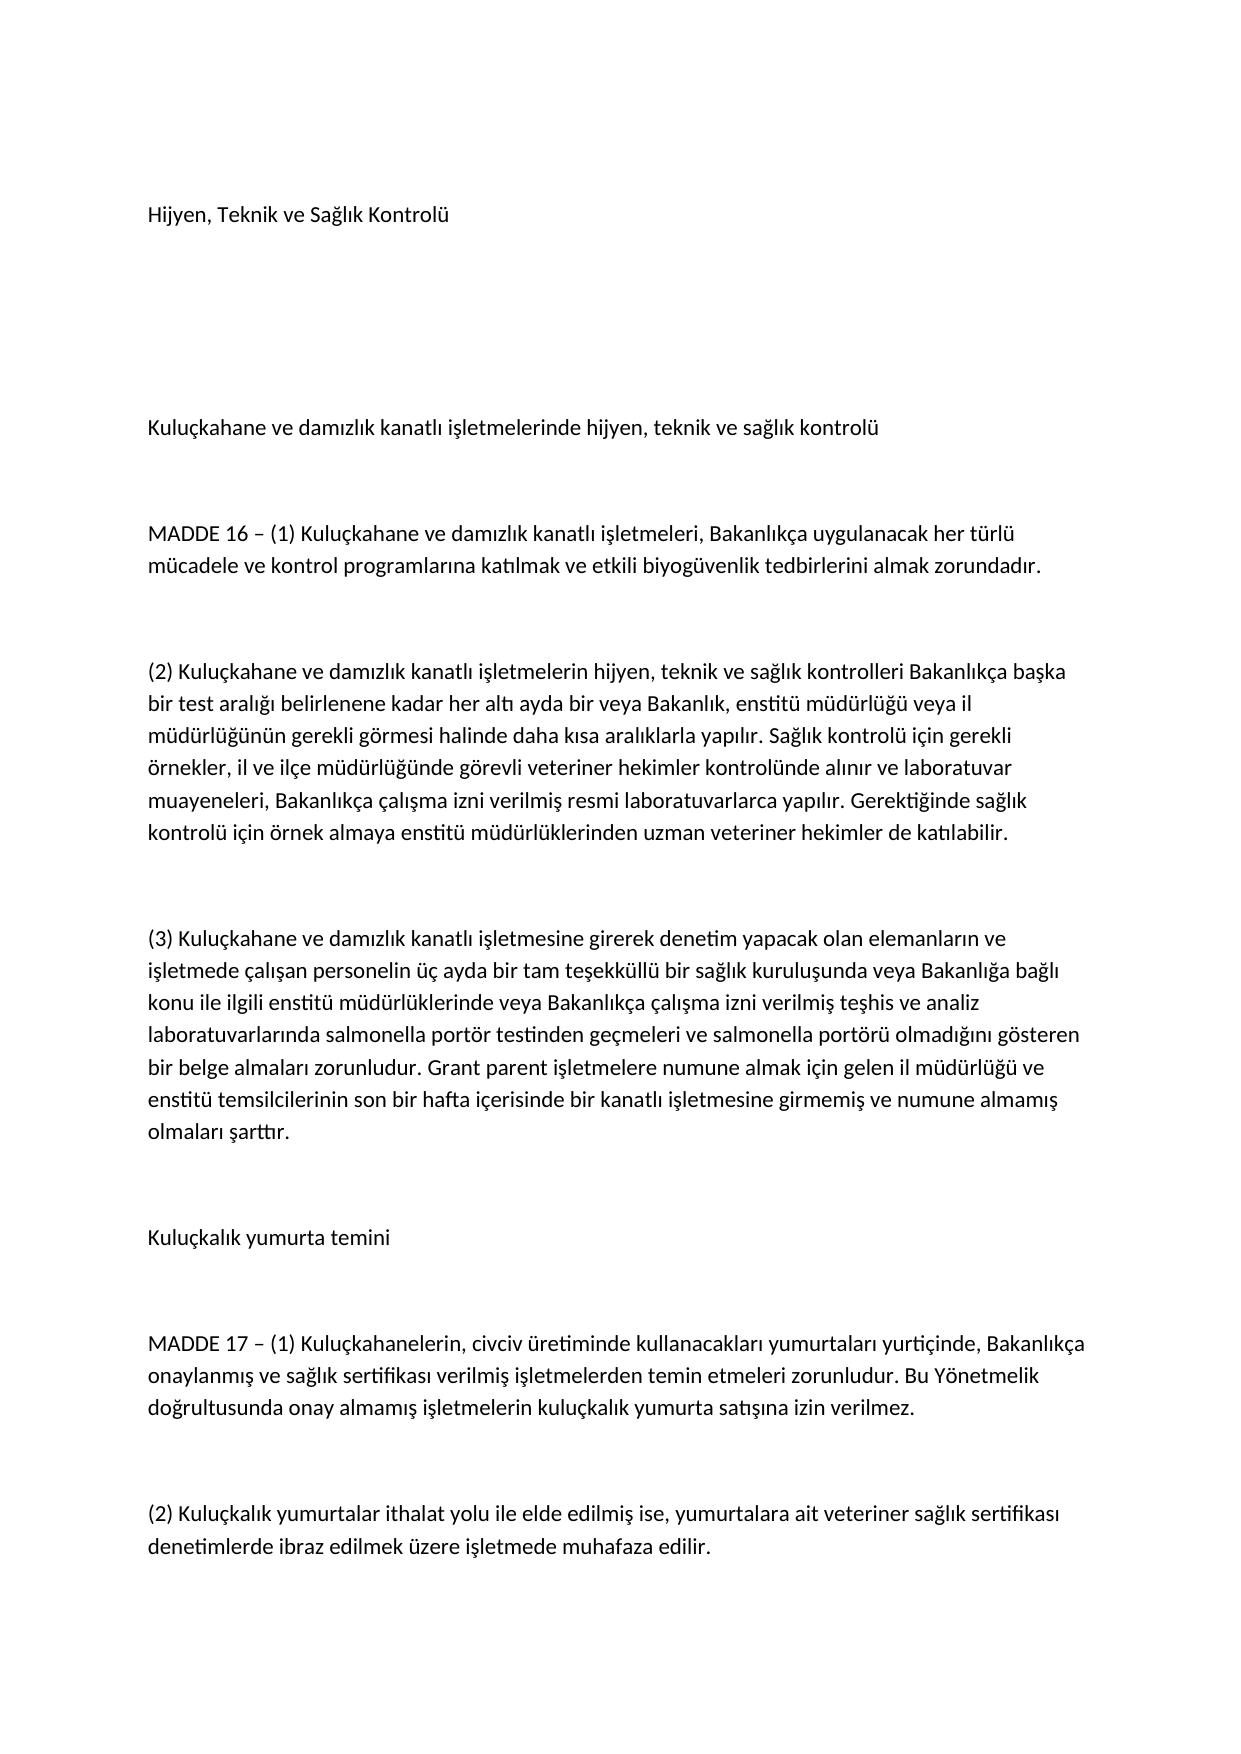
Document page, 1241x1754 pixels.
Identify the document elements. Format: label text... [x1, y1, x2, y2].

text (3) Kuluçkahane ve damızlık kanatlı işletmesine girerek denetim yapacak olan elemanların ve işletmede çalışan personelin üç ayda bir tam teşekküllü bir sağlık kuruluşunda veya Bakanlığa bağlı konu ile ilgili enstitü müdürlüklerinde veya Bakanlıkça çalışma izni verilmiş teşhis ve analiz laboratuvarlarında salmonella portör testinden geçmeleri ve salmonella portörü olmadığını gösteren bir belge almaları zorunludur. Grant parent işletmelere numune almak için gelen il müdürlüğü ve enstitü temsilcilerinin son bir hafta içerisinde bir kanatlı işletmesine girmemiş ve numune almamış olmaları şarttır. [148, 924, 1093, 1145]
text MADDE 16 – (1) Kuluçkahane ve damızlık kanatlı işletmeleri, Bakanlıkça uygulanacak her türlü mücadele ve kontrol programlarına katılmak ve etkili biyogüvenlik tedbirlerini almak zorundadır. [148, 519, 1093, 579]
text Kuluçkahane ve damızlık kanatlı işletmelerinde hijyen, teknik ve sağlık kontrolü [148, 413, 1093, 441]
text (2) Kuluçkalık yumurtalar ithalat yolu ile elde edilmiş ise, yumurtalara ait veteriner sağlık sertifikası denetimlerde ibraz edilmek üzere işletmede muhafaza edilir. [148, 1499, 1093, 1560]
text (2) Kuluçkahane ve damızlık kanatlı işletmelerin hijyen, teknik ve sağlık kontrolleri Bakanlıkça başka bir test aralığı belirlenene kadar her altı ayda bir veya Bakanlık, enstitü müdürlüğü veya il müdürlüğünün gerekli görmesi halinde daha kısa aralıklarla yapılır. Sağlık kontrolü için gerekli örnekler, il ve ilçe müdürlüğünde görevli veteriner hekimler kontrolünde alınır ve laboratuvar muayeneleri, Bakanlıkça çalışma izni verilmiş resmi laboratuvarlarca yapılır. Gerektiğinde sağlık kontrolü için örnek almaya enstitü müdürlüklerinden uzman veteriner hekimler de katılabilir. [148, 657, 1093, 846]
text Hijyen, Teknik ve Sağlık Kontrolü [148, 201, 1093, 229]
text MADDE 17 – (1) Kuluçkahanelerin, civciv üretiminde kullanacakları yumurtaları yurtiçinde, Bakanlıkça onaylanmış ve sağlık sertifikası verilmiş işletmelerden temin etmeleri zorunludur. Bu Yönetmelik doğrultusunda onay almamış işletmelerin kuluçkalık yumurta satışına izin verilmez. [148, 1329, 1093, 1422]
text Kuluçkalık yumurta temini [148, 1223, 1093, 1251]
